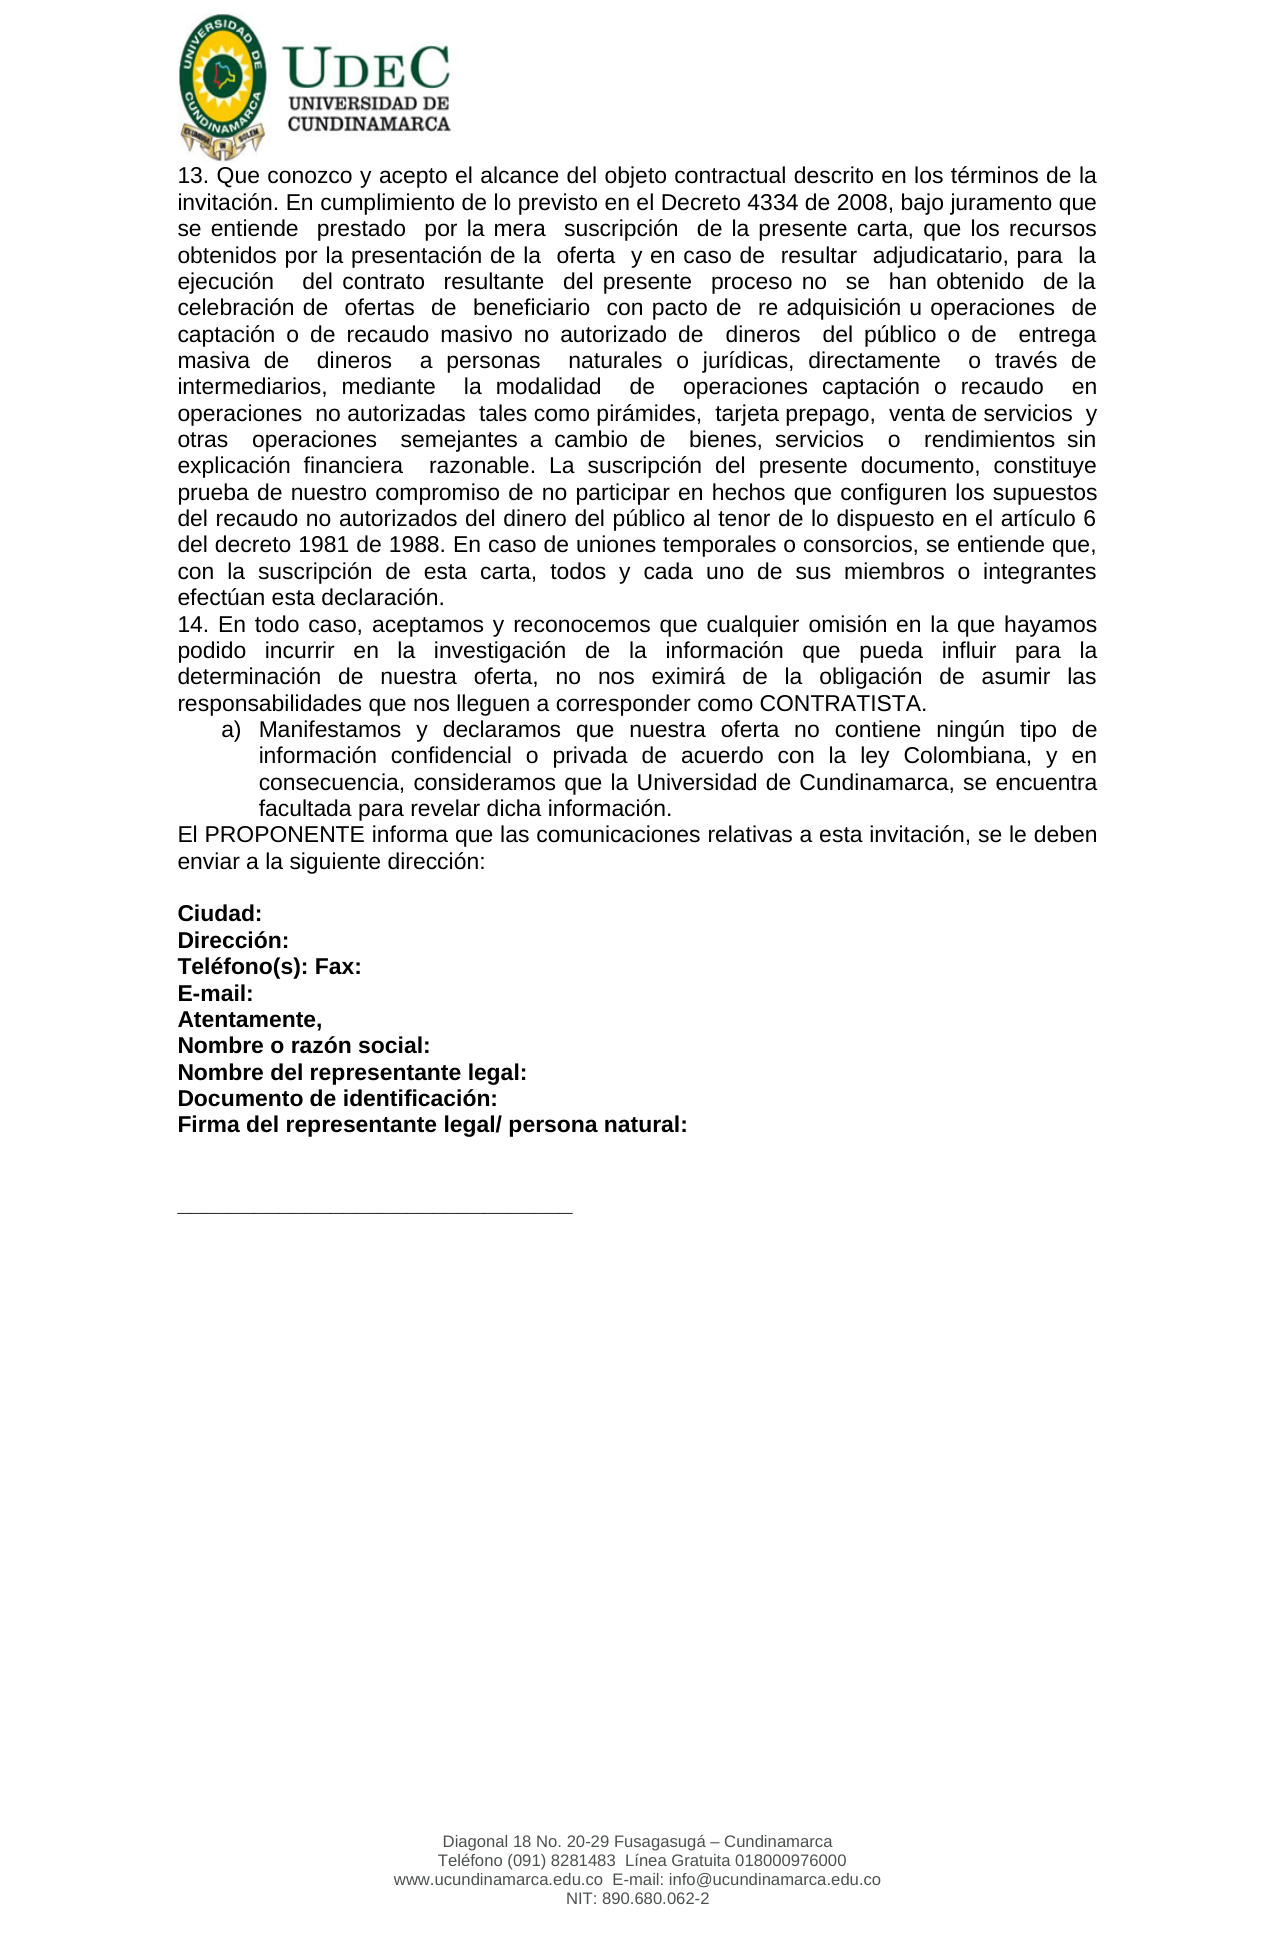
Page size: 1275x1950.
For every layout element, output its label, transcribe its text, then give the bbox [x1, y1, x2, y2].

text E-mail: [177, 979, 1098, 1006]
list Manifestamos y declaramos que nuestra oferta no contiene ningún tipo de información confidencial o privada de acuerdo con la ley Colombiana, y en consecuencia, consideramos que la Universidad de Cundinamarca, se encuentra facultada para revelar dicha información. [221, 716, 1098, 821]
text Nombre o razón social: [177, 1032, 1098, 1058]
list 13. Que conozco y acepto el alcance del objeto contractual descrito en los términos de la invitación. En cumplimiento de lo previsto en el Decreto 4334 de 2008, bajo juramento que se entiende prestado por la mera suscripción de la presente carta, que los recursos obtenidos por la presentación de la oferta y en caso de resultar adjudicatario, para la ejecución del contrato resultante del presente proceso no se han obtenido de la celebración de ofertas de beneficiario con pacto de re adquisición u operaciones de captación o de recaudo masivo no autorizado de dineros del público o de entrega masiva de dineros a personas naturales o jurídicas, directamente o través de intermediarios, mediante la modalidad de operaciones captación o recaudo en operaciones no autorizadas tales como pirámides, tarjeta prepago, venta de servicios y otras operaciones semejantes a cambio de bienes, servicios o rendimientos sin explicación financiera razonable. La suscripción del presente documento, constituye prueba de nuestro compromiso de no participar en hechos que configuren los supuestos del recaudo no autorizados del dinero del público al tenor de lo dispuesto en el artículo 6 del decreto 1981 de 1988. En caso de uniones temporales o consorcios, se entiende que, con la suscripción de esta carta, todos y cada uno de sus miembros o integrantes efectúan esta declaración. [177, 162, 1098, 611]
list 14. En todo caso, aceptamos y reconocemos que cualquier omisión en la que hayamos podido incurrir en la investigación de la información que pueda influir para la determinación de nuestra oferta, no nos eximirá de la obligación de asumir las responsabilidades que nos lleguen a corresponder como CONTRATISTA. [177, 611, 1098, 716]
text Teléfono(s): Fax: [177, 953, 1098, 979]
text Dirección: [177, 927, 1098, 953]
text Firma del representante legal/ persona natural: [177, 1111, 1098, 1138]
text Ciudad: [177, 900, 1098, 927]
text _______________________________ [177, 1190, 1098, 1217]
text Documento de identificación: [177, 1085, 1098, 1111]
text Atentamente, [177, 1006, 1098, 1032]
text Nombre del representante legal: [177, 1058, 1098, 1085]
text El PROPONENTE informa que las comunicaciones relativas a esta invitación, se le deben enviar a la siguiente dirección: [177, 821, 1098, 874]
picture [178, 13, 453, 162]
